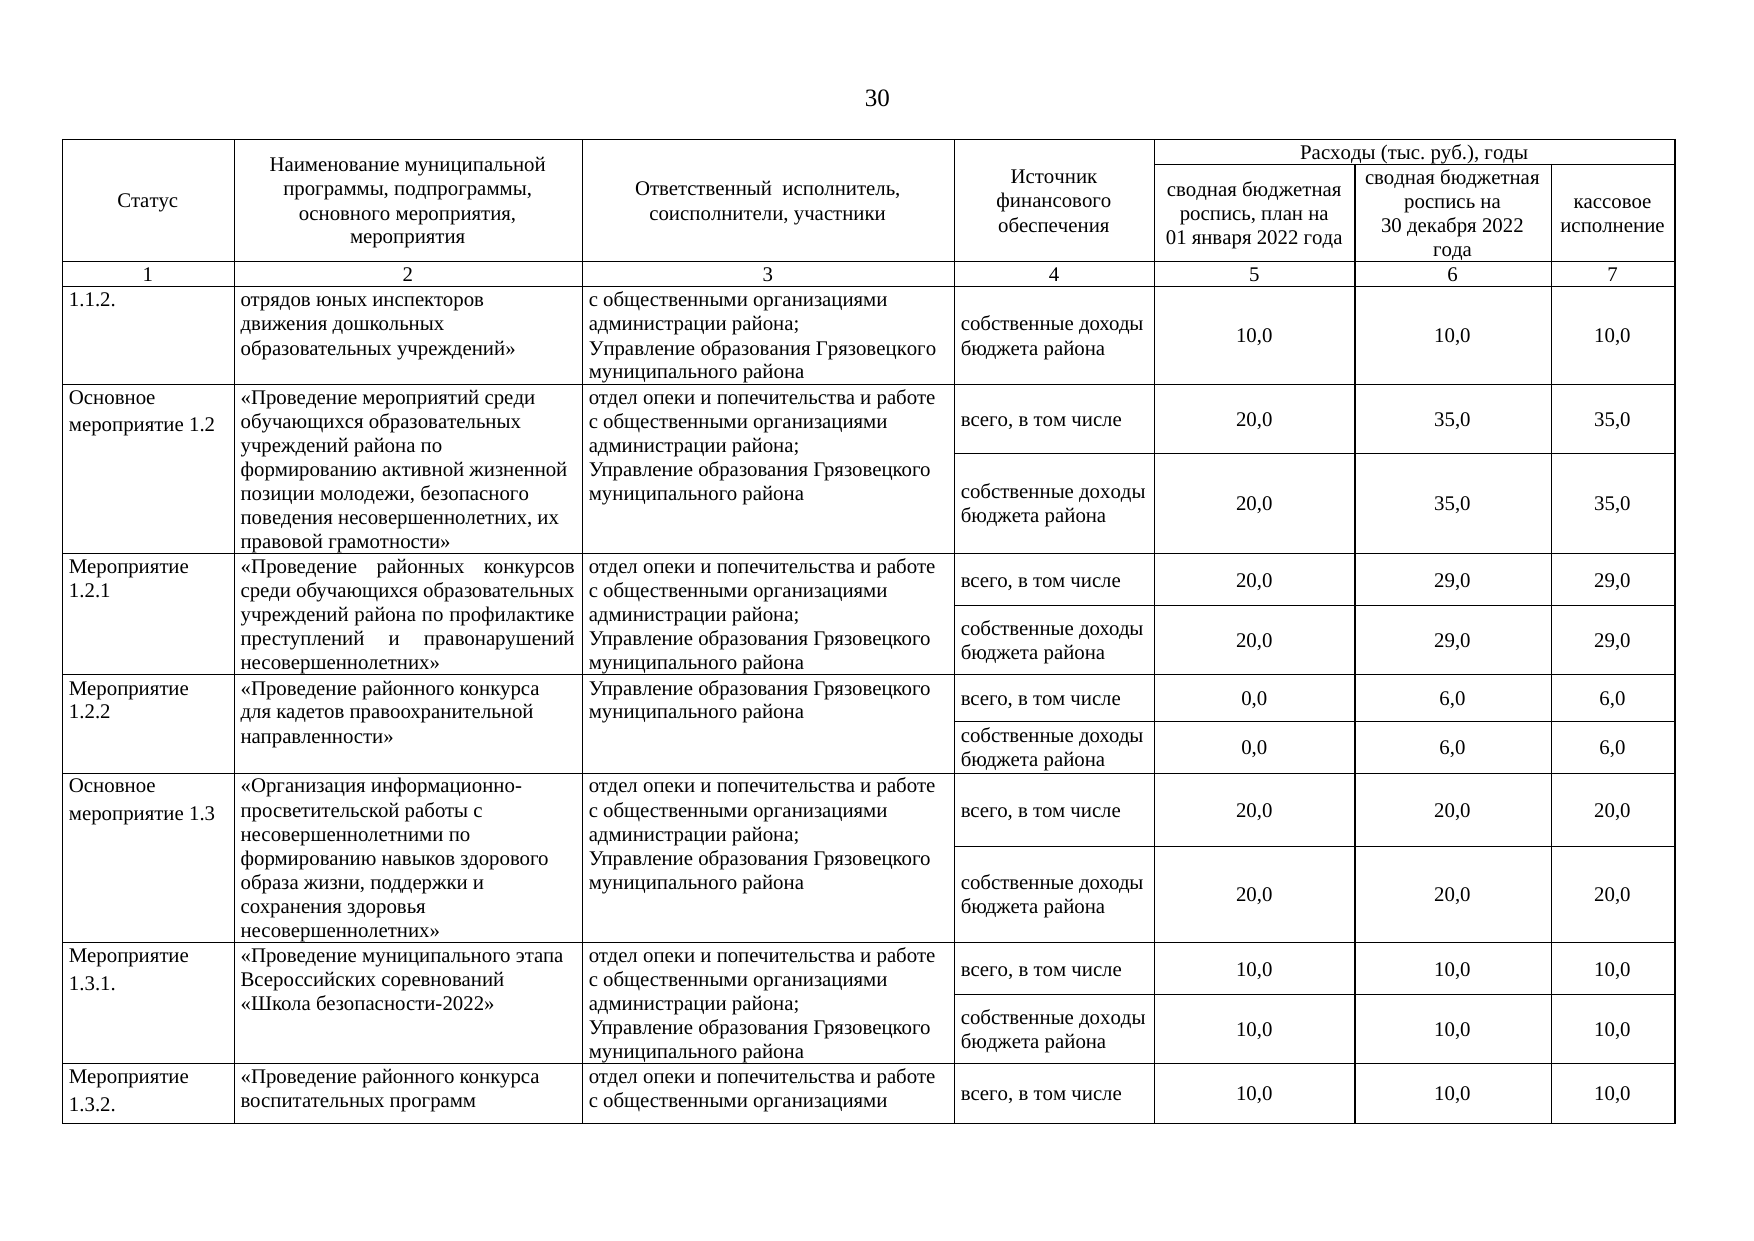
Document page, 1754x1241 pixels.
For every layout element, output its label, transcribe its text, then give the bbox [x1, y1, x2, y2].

table_cell 7 [1552, 262, 1674, 286]
table_cell отдел опеки и попечительства и работе с общественными организациями администрации района; Управление образования Грязовецкого муниципального района [583, 1064, 954, 1122]
table_cell всего, в том числе [955, 943, 1154, 994]
table_cell 20,0 [1356, 847, 1551, 942]
table_cell «Организация информационно-просветительской работы с несовершеннолетними по формированию навыков здорового образа жизни, поддержки и сохранения здоровья несовершеннолетних» [235, 774, 582, 942]
table_cell 35,0 [1356, 385, 1551, 453]
table_cell 6 [1356, 262, 1551, 286]
table_cell отдел опеки и попечительства и работе с общественными организациями администрации района; Управление образования Грязовецкого муниципального района [583, 943, 954, 1063]
table_cell 10,0 [1552, 1064, 1674, 1122]
table_cell всего, в том числе [955, 385, 1154, 453]
table_cell собственные доходы бюджета района [955, 454, 1154, 553]
table_cell «Проведение муниципального этапа Всероссийских соревнований «Школа безопасности-2022» [235, 943, 582, 1063]
table_cell «Проведение районного конкурса воспитательных программ оздоровительных лагерей с дневным пребыванием детей, направленных на здоровый образ жизни» [235, 1064, 582, 1122]
table_header Ответственный исполнитель, соисполнители, участники [583, 140, 954, 261]
table_cell всего, в том числе [955, 675, 1154, 721]
table_header Расходы (тыс. руб.), годы [1155, 140, 1674, 164]
table_cell 6,0 [1552, 675, 1674, 721]
table_cell всего, в том числе [955, 1064, 1154, 1122]
table_cell 10,0 [1356, 995, 1551, 1063]
table_cell 20,0 [1356, 774, 1551, 846]
table_cell отдел опеки и попечительства и работе с общественными организациями администрации района; Управление образования Грязовецкого муниципального района [583, 554, 954, 674]
table_cell 6,0 [1356, 675, 1551, 721]
table_cell 10,0 [1155, 943, 1354, 994]
table_cell 20,0 [1155, 606, 1354, 674]
table_cell 3 [583, 262, 954, 286]
table_cell отдел опеки и попечительства и работе с общественными организациями администрации района; Управление образования Грязовецкого муниципального района [583, 385, 954, 553]
table_cell 10,0 [1356, 1064, 1551, 1122]
table_cell отдел опеки и попечительства и работе с общественными организациями администрации района; Управление образования Грязовецкого муниципального района [583, 287, 954, 383]
table_cell 5 [1155, 262, 1354, 286]
table_cell 10,0 [1552, 943, 1674, 994]
table_cell 10,0 [1155, 287, 1354, 383]
table_cell сводная бюджетная роспись, план на 01 января 2022 года [1155, 165, 1354, 261]
table_cell Мероприятие 1.2.2 [63, 675, 234, 772]
table_cell Основное мероприятие 1.3 [63, 774, 234, 942]
table_cell кассовое исполнение [1552, 165, 1674, 261]
table_cell 10,0 [1155, 995, 1354, 1063]
table_cell 0,0 [1155, 722, 1354, 772]
table_cell собственные доходы бюджета района [955, 847, 1154, 942]
table_cell 2 [235, 262, 582, 286]
table_cell собственные доходы бюджета района [955, 995, 1154, 1063]
table_header Наименование муниципальной программы, подпрограммы, основного мероприятия, мероприятия [235, 140, 582, 261]
table_cell 20,0 [1155, 454, 1354, 553]
table_cell 20,0 [1155, 847, 1354, 942]
table_cell Управление образования Грязовецкого муниципального района [583, 675, 954, 772]
table_cell Мероприятие 1.1.2. [63, 287, 234, 383]
table_cell сводная бюджетная роспись на 30 декабря 2022 года [1356, 165, 1551, 261]
table_cell «Проведение районного слёта отрядов юных инспекторов движения дошкольных образовательных учреждений» [235, 287, 582, 383]
table_cell 4 [955, 262, 1154, 286]
table_cell 29,0 [1356, 606, 1551, 674]
table_cell 35,0 [1552, 454, 1674, 553]
table_cell 10,0 [1552, 287, 1674, 383]
table_cell всего, в том числе [955, 554, 1154, 605]
table_cell собственные доходы бюджета района [955, 722, 1154, 772]
table_cell 20,0 [1155, 774, 1354, 846]
table_cell 10,0 [1356, 943, 1551, 994]
table_cell 20,0 [1155, 554, 1354, 605]
table_cell 20,0 [1552, 774, 1674, 846]
table_cell 1 [63, 262, 234, 286]
table_cell 10,0 [1155, 1064, 1354, 1122]
table_cell 35,0 [1356, 454, 1551, 553]
table_header Статус [63, 140, 234, 261]
table_cell Мероприятие 1.3.2. [63, 1064, 234, 1122]
table_cell «Проведение районных конкурсов среди обучающихся образовательных учреждений района по профилактике преступлений и правонарушений несовершеннолетних» [235, 554, 582, 674]
table_cell 10,0 [1552, 995, 1674, 1063]
table_cell 20,0 [1552, 847, 1674, 942]
table_cell «Проведение мероприятий среди обучающихся образовательных учреждений района по формированию активной жизненной позиции молодежи, безопасного поведения несовершеннолетних, их правовой грамотности» [235, 385, 582, 553]
table_header Источник финансового обеспечения [955, 140, 1154, 261]
table_cell 29,0 [1356, 554, 1551, 605]
table_cell 29,0 [1552, 606, 1674, 674]
table_cell «Проведение районного конкурса для кадетов правоохранительной направленности» [235, 675, 582, 772]
table_cell отдел опеки и попечительства и работе с общественными организациями администрации района; Управление образования Грязовецкого муниципального района [583, 774, 954, 942]
table_cell 20,0 [1155, 385, 1354, 453]
table_cell 10,0 [1356, 287, 1551, 383]
table_cell 6,0 [1356, 722, 1551, 772]
table_cell Основное мероприятие 1.2 [63, 385, 234, 553]
table_cell 6,0 [1552, 722, 1674, 772]
table_cell всего, в том числе [955, 774, 1154, 846]
table_cell Мероприятие 1.3.1. [63, 943, 234, 1063]
table_cell 0,0 [1155, 675, 1354, 721]
table_cell 35,0 [1552, 385, 1674, 453]
table_cell собственные доходы бюджета района [955, 287, 1154, 383]
table_cell Мероприятие 1.2.1 [63, 554, 234, 674]
table_cell собственные доходы бюджета района [955, 606, 1154, 674]
table_cell 29,0 [1552, 554, 1674, 605]
